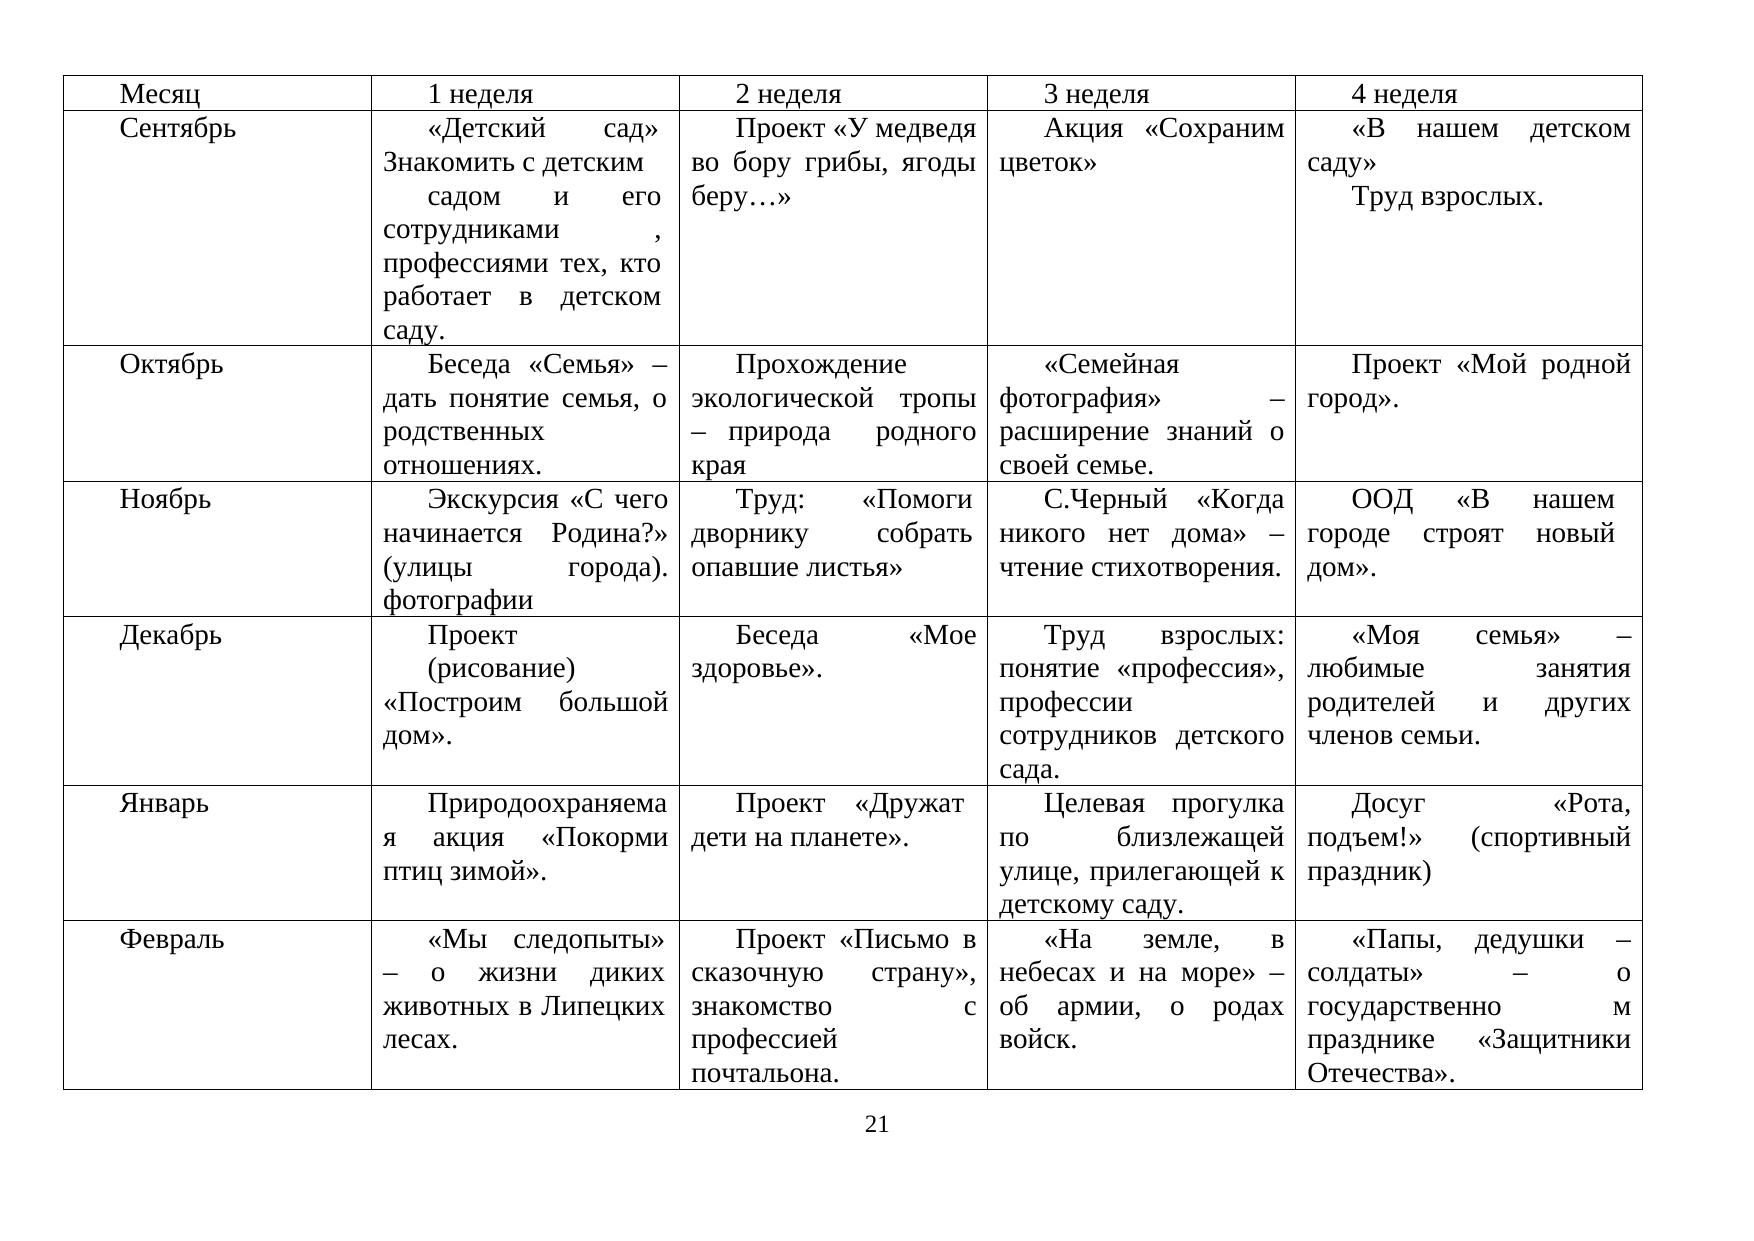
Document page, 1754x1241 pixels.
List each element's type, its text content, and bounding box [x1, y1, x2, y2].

table_cell Прохождение экологической тропы – природа родного края [680, 346, 987, 481]
table_cell «Семейная фотография» – расширение знаний о своей семье. [988, 346, 1295, 481]
table_cell Акция «Сохраним цветок» [988, 111, 1295, 345]
table_cell Ноябрь [64, 482, 371, 616]
table_cell Январь [64, 786, 371, 920]
table_header 2 неделя [680, 76, 987, 109]
table_cell Декабрь [64, 617, 371, 784]
table_cell Беседа «Семья» – дать понятие семья, о родственных отношениях. [372, 346, 679, 481]
table_cell Проект «Дружат дети на планете». [680, 786, 987, 920]
table_cell Досуг «Рота, подъем!» (спортивный праздник) [1296, 786, 1642, 920]
table_header 1 неделя [372, 76, 679, 109]
table_cell Целевая прогулка по близлежащей улице, прилегающей к детскому саду. [988, 786, 1295, 920]
table_cell «На земле, в небесах и на море» – об армии, о родах войск. [988, 921, 1295, 1088]
table_cell Природоохраняемая акция «Покорми птиц зимой». [372, 786, 679, 920]
table_cell «Мы следопыты» – о жизни диких животных в Липецких лесах. [372, 921, 679, 1088]
table_cell «Папы, дедушки – солдаты» – о государственно м празднике «Защитники Отечества». [1296, 921, 1642, 1088]
table_cell Труд взрослых: понятие «профессия», профессии сотрудников детского сада. [988, 617, 1295, 784]
table_cell ООД «В нашем городе строят новый дом». [1296, 482, 1642, 616]
table_cell С.Черный «Когда никого нет дома» – чтение стихотворения. [988, 482, 1295, 616]
table_header 4 неделя [1296, 76, 1642, 109]
table_cell Проект «Письмо в сказочную страну», знакомство с профессией почтальона. [680, 921, 987, 1088]
table_header Месяц [64, 76, 371, 109]
table_cell Экскурсия «С чего начинается Родина?» (улицы города). фотографии [372, 482, 679, 616]
table_cell Сентябрь [64, 111, 371, 345]
table_cell Февраль [64, 921, 371, 1088]
table_cell Проект (рисование) «Построим большой дом». [372, 617, 679, 784]
table_cell «Моя семья» – любимые занятия родителей и других членов семьи. [1296, 617, 1642, 784]
table_cell Октябрь [64, 346, 371, 481]
table_cell «В нашем детском саду» Труд взрослых. [1296, 111, 1642, 345]
table_cell Беседа «Мое здоровье». [680, 617, 987, 784]
table_cell «Детский сад» Знакомить с детским садом и его сотрудниками , профессиями тех, кто работает в детском саду. [372, 111, 679, 345]
table_cell Проект «Мой родной город». [1296, 346, 1642, 481]
table_header 3 неделя [988, 76, 1295, 109]
table_cell Проект «У медведя во бору грибы, ягоды беру…» [680, 111, 987, 345]
table_cell Труд: «Помоги дворнику собрать опавшие листья» [680, 482, 987, 616]
